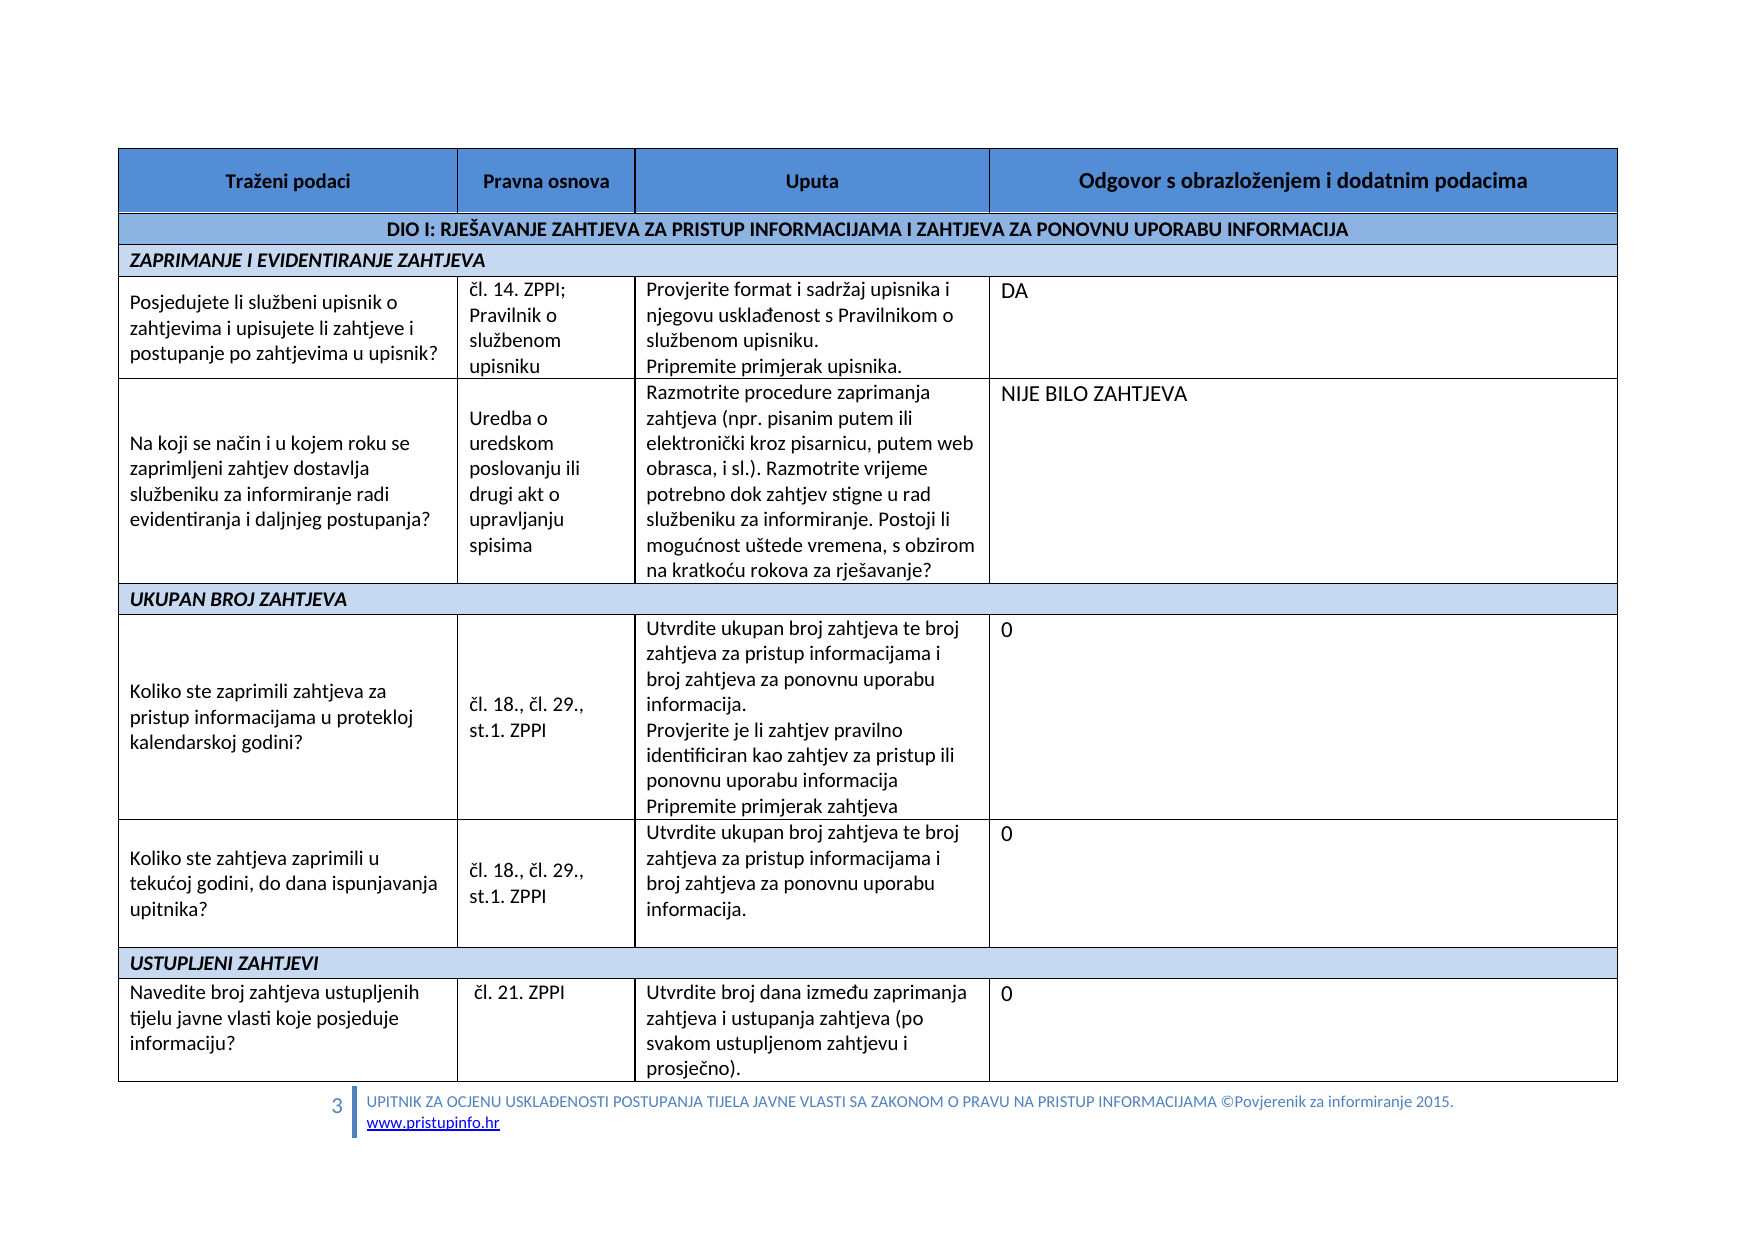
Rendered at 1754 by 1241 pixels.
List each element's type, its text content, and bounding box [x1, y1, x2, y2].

table_header Traženi podaci [119, 149, 457, 212]
table_cell 0 [990, 615, 1617, 818]
table_cell Utvrdite ukupan broj zahtjeva te broj zahtjeva za pristup informacijama i broj zahtjeva za ponovnu uporabu informacija. Provjerite je li zahtjev pravilno identificiran kao zahtjev za pristup ili ponovnu uporabu informacija Pripremite primjerak zahtjeva [636, 615, 989, 818]
table_cell Posjedujete li službeni upisnik o zahtjevima i upisujete li zahtjeve i postupanje po zahtjevima u upisnik? [119, 277, 457, 378]
table_header Odgovor s obrazloženjem i dodatnim podacima [990, 149, 1617, 212]
table_cell Na koji se način i u kojem roku se zaprimljeni zahtjev dostavlja službeniku za informiranje radi evidentiranja i daljnjeg postupanja? [119, 379, 457, 583]
table_header Uputa [636, 149, 989, 212]
table_cell Utvrdite ukupan broj zahtjeva te broj zahtjeva za pristup informacijama i broj zahtjeva za ponovnu uporabu informacija. [636, 820, 989, 947]
table_cell DIO I: RJEŠAVANJE ZAHTJEVA ZA PRISTUP INFORMACIJAMA I ZAHTJEVA ZA PONOVNU UPORABU INFORMACIJA [119, 214, 1617, 244]
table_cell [119, 979, 457, 1081]
table_cell Koliko ste zaprimili zahtjeva za pristup informacijama u protekloj kalendarskoj godini? [119, 615, 457, 818]
table_cell 0 [990, 979, 1617, 1081]
table_cell Provjerite format i sadržaj upisnika i njegovu usklađenost s Pravilnikom o službenom upisniku. Pripremite primjerak upisnika. [636, 277, 989, 378]
table_cell čl. 18., čl. 29., st.1. ZPPI [458, 615, 634, 818]
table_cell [636, 979, 989, 1081]
table_cell NIJE BILO ZAHTJEVA [990, 379, 1617, 583]
table_cell 0 [990, 820, 1617, 947]
table_cell UKUPAN BROJ ZAHTJEVA [119, 584, 1617, 614]
table_cell Koliko ste zahtjeva zaprimili u tekućoj godini, do dana ispunjavanja upitnika? [119, 820, 457, 947]
table_cell ZAPRIMANJE I EVIDENTIRANJE ZAHTJEVA [119, 245, 1617, 276]
table_header Pravna osnova [458, 149, 634, 212]
table_cell DA [990, 277, 1617, 378]
table_cell Razmotrite procedure zaprimanja zahtjeva (npr. pisanim putem ili elektronički kroz pisarnicu, putem web obrasca, i sl.). Razmotrite vrijeme potrebno dok zahtjev stigne u rad službeniku za informiranje. Postoji li mogućnost uštede vremena, s obzirom na kratkoću rokova za rješavanje? [636, 379, 989, 583]
table_cell čl. 21. ZPPI [458, 979, 634, 1081]
table_cell čl. 18., čl. 29., st.1. ZPPI [458, 820, 634, 947]
table_cell USTUPLJENI ZAHTJEVI [119, 948, 1617, 978]
table_cell Uredba o uredskom poslovanju ili drugi akt o upravljanju spisima [458, 379, 634, 583]
table_cell čl. 14. ZPPI; Pravilnik o službenom upisniku [458, 277, 634, 378]
